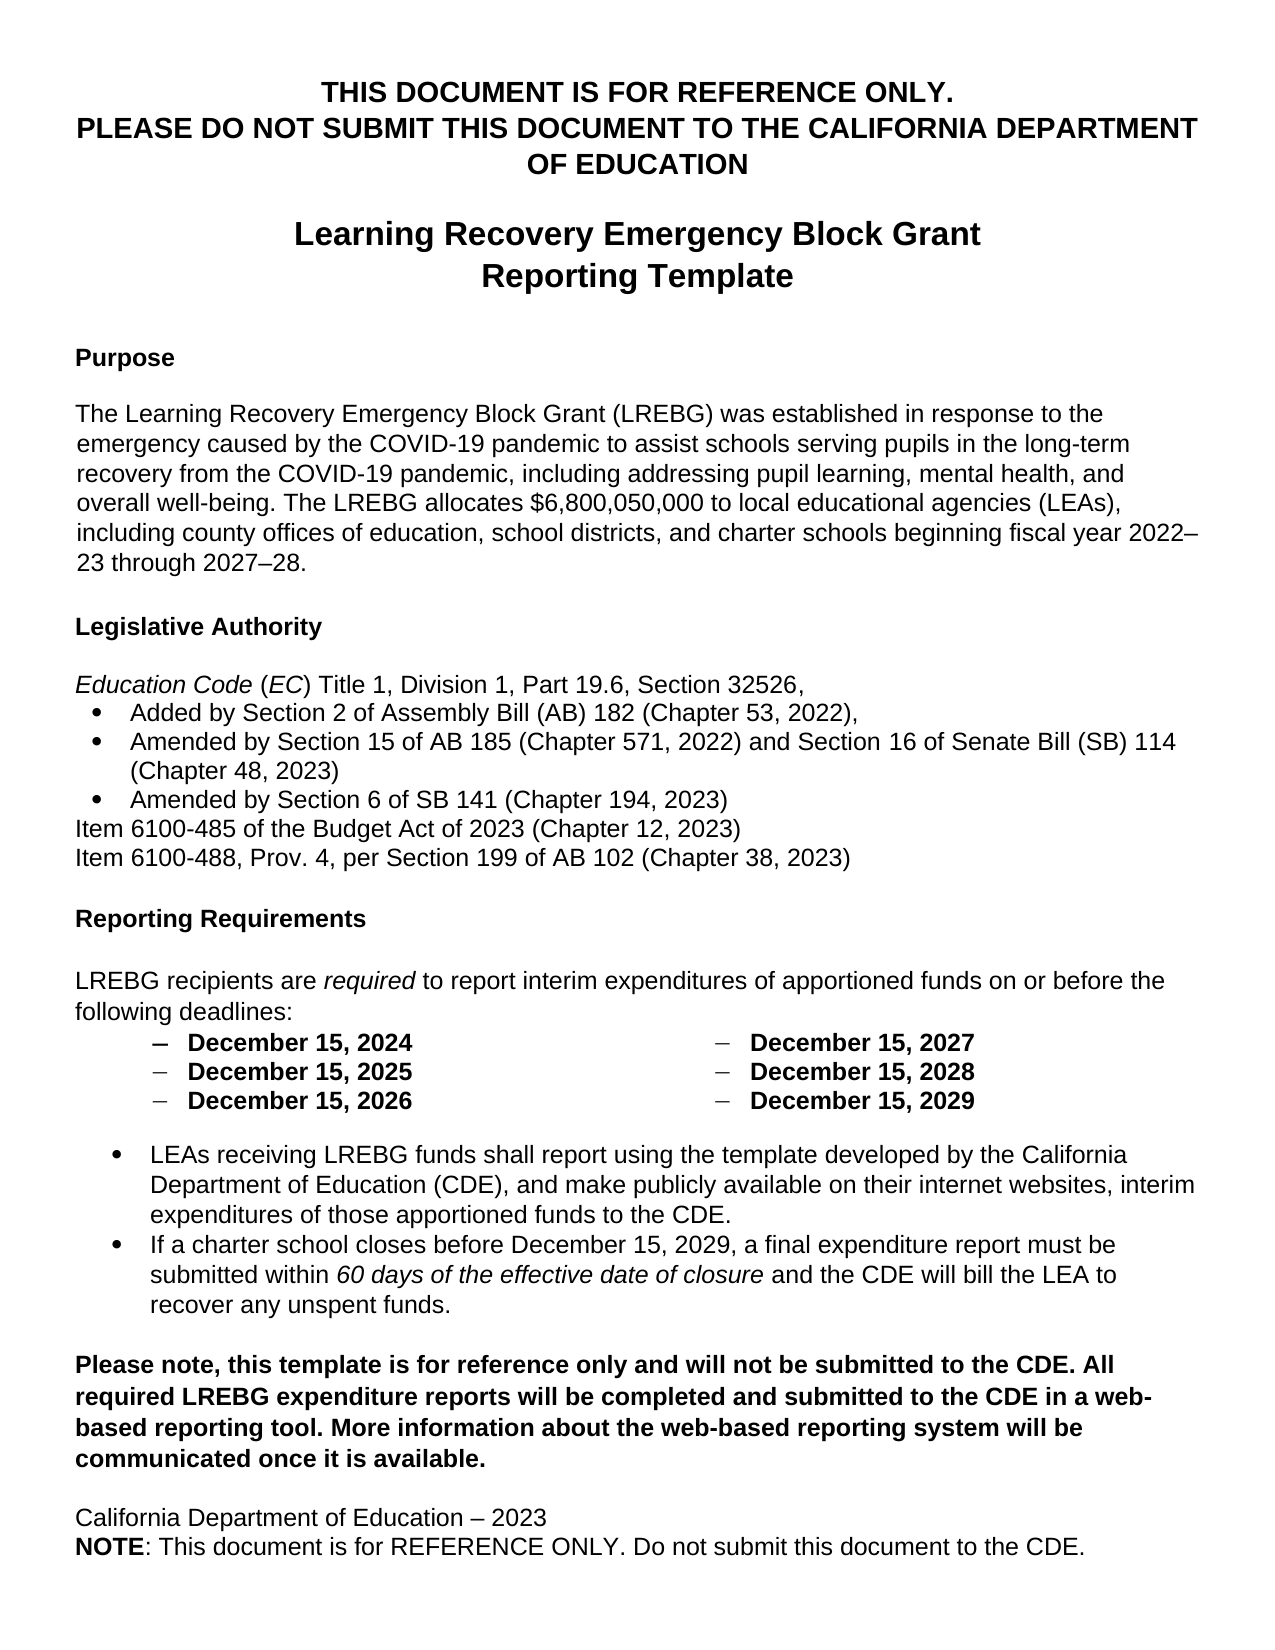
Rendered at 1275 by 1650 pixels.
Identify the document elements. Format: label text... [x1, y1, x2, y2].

list December 15, 2024 [150, 1028, 600, 1057]
text Please note, this template is for reference only and will not be submitted to the CDE. All required LREBG expenditure reports will be completed and submitted to the CDE in a web-based reporting tool. More information about the web-based reporting system will be communicated once it is available. [75, 1319, 1200, 1472]
subtitle Learning Recovery Emergency Block Grant Reporting Template [75, 214, 1200, 336]
list Amended by Section 15 of AB 185 (Chapter 571, 2022) and Section 16 of Senate Bill (SB) 114 (Chapter 48, 2023) [92, 727, 1200, 785]
text THIS DOCUMENT IS FOR REFERENCE ONLY. [75, 75, 1200, 108]
text Item 6100-488, Prov. 4, per Section 199 of AB 102 (Chapter 38, 2023) [75, 842, 1200, 900]
list LEAs receiving LREBG funds shall report using the template developed by the California Department of Education (CDE), and make publicly available on their internet websites, interim expenditures of those apportioned funds to the CDE. [112, 1140, 1200, 1228]
list December 15, 2026 [150, 1086, 600, 1115]
list December 15, 2027 [712, 1028, 1200, 1057]
list December 15, 2029 [712, 1086, 1200, 1115]
text LREBG recipients are required to report interim expenditures of apportioned funds on or before the following deadlines: [75, 966, 1200, 1026]
list If a charter school closes before December 15, 2029, a final expenditure report must be submitted within 60 days of the effective date of closure and the CDE will bill the LEA to recover any unspent funds. [112, 1230, 1200, 1318]
text NOTE: This document is for REFERENCE ONLY. Do not submit this document to the CDE. [75, 1532, 1200, 1561]
text Item 6100-485 of the Budget Act of 2023 (Chapter 12, 2023) [75, 814, 1200, 842]
subtitle Legislative Authority Education Code (EC) Title 1, Division 1, Part 19.6, Section 32526, [75, 612, 1200, 698]
subtitle Reporting Requirements [75, 904, 1200, 964]
list December 15, 2025 [150, 1057, 600, 1086]
list Added by Section 2 of Assembly Bill (AB) 182 (Chapter 53, 2022), [92, 698, 1200, 727]
list December 15, 2028 [712, 1057, 1200, 1086]
list Amended by Section 6 of SB 141 (Chapter 194, 2023) [92, 785, 1200, 814]
text PLEASE DO NOT SUBMIT THIS DOCUMENT TO THE CALIFORNIA DEPARTMENT OF EDUCATION [75, 111, 1200, 212]
subtitle Purpose [75, 343, 1200, 371]
text The Learning Recovery Emergency Block Grant (LREBG) was established in response to the emergency caused by the COVID-19 pandemic to assist schools serving pupils in the long-term recovery from the COVID-19 pandemic, including addressing pupil learning, mental health, and overall well-being. The LREBG allocates $6,800,050,000 to local educational agencies (LEAs), including county offices of education, school districts, and charter schools beginning fiscal year 2022–23 through 2027–28. [75, 399, 1200, 577]
text California Department of Education – 2023 [75, 1503, 1200, 1532]
